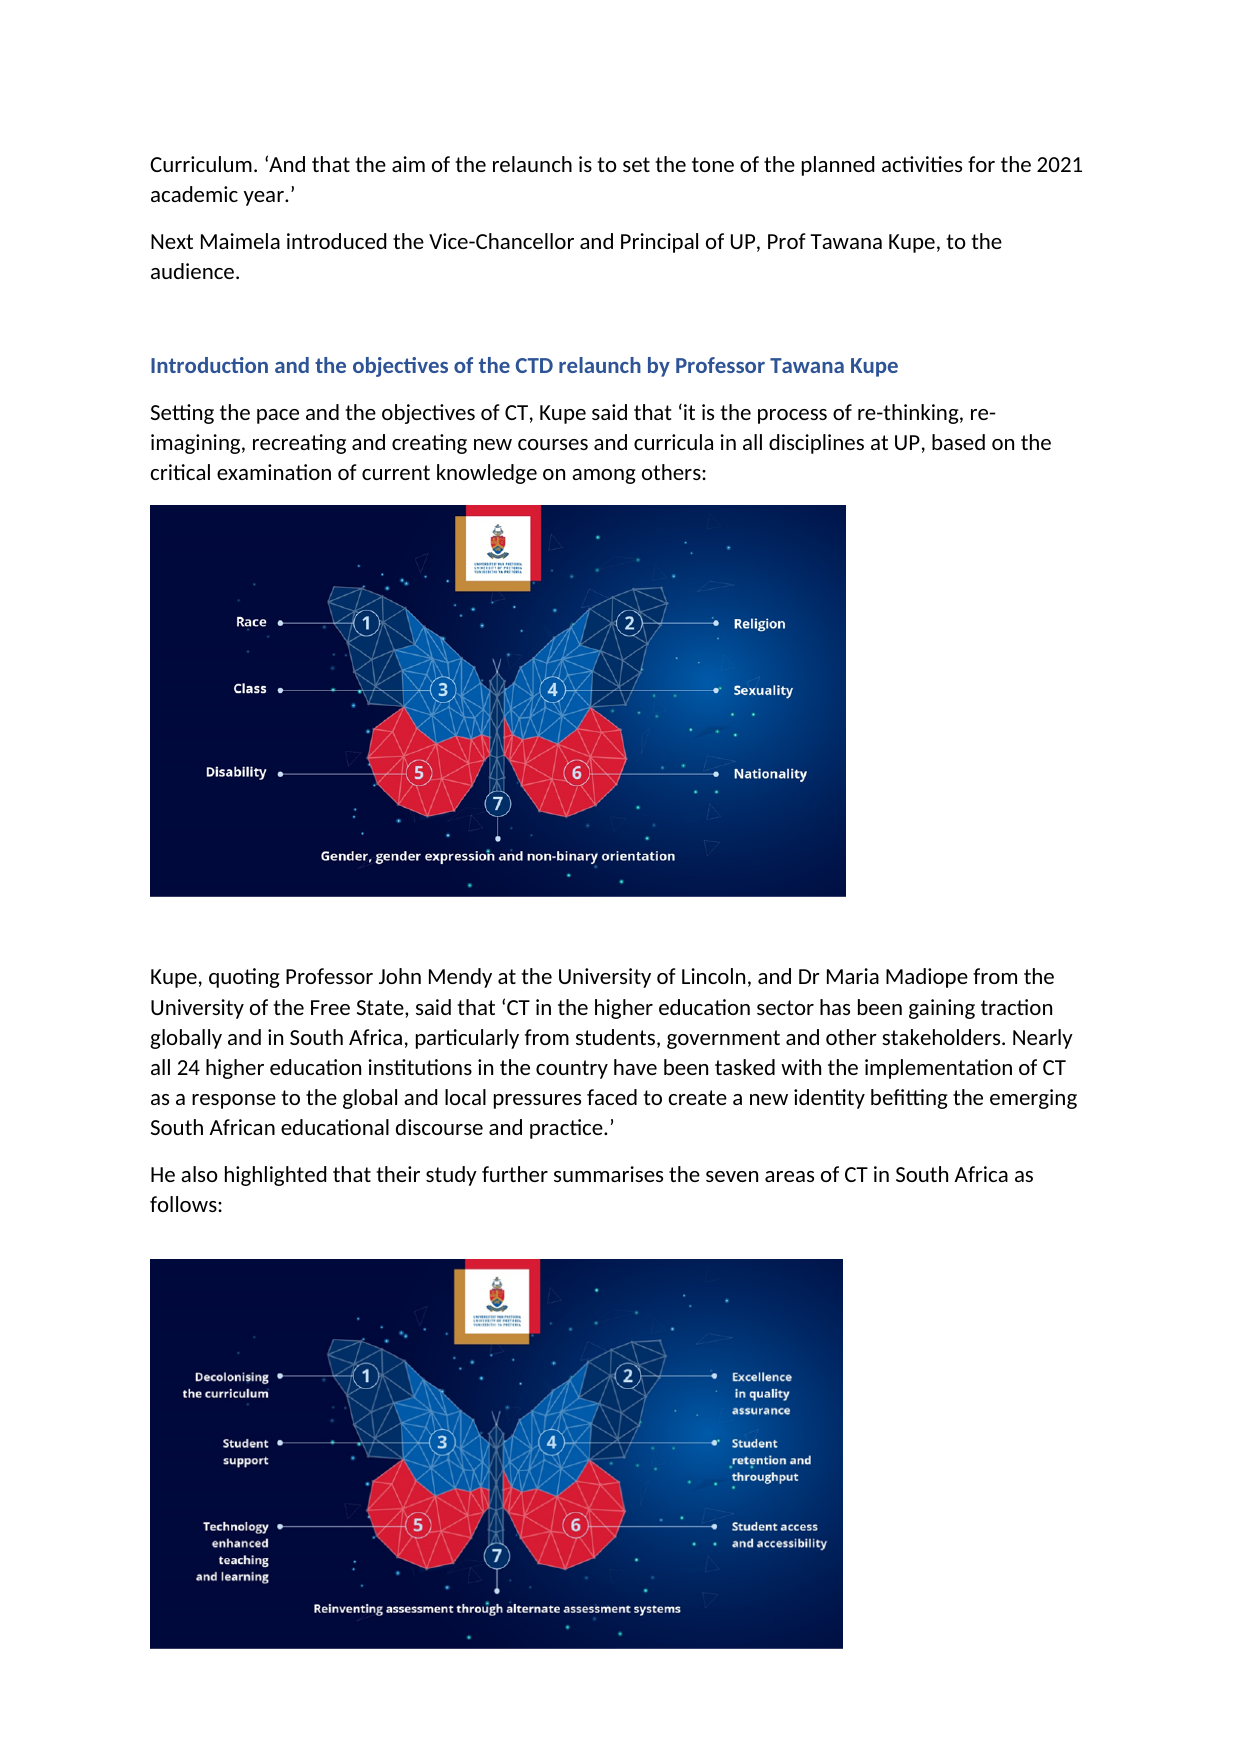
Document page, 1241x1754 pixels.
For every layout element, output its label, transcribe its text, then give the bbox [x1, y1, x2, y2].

text Kupe, quoting Professor John Mendy at the University of Lincoln, and Dr Maria Madiope from the University of the Free State, said that ‘CT in the higher education sector has been gaining traction globally and in South Africa, particularly from students, government and other stakeholders. Nearly all 24 higher education institutions in the country have been tasked with the implementation of CT as a response to the global and local pressures faced to create a new identity befitting the emerging South African educational discourse and practice.’ [150, 962, 1090, 1142]
text Next Maimela introduced the Vice-Chancellor and Principal of UP, Prof Tawana Kupe, to the audience. [150, 227, 1090, 285]
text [150, 150, 1090, 208]
text He also highlighted that their study further summarises the seven areas of CT in South Africa as follows: [150, 1160, 1090, 1219]
text Setting the pace and the objectives of CT, Kupe said that ‘it is the process of re-thinking, re-imagining, recreating and creating new courses and curricula in all disciplines at UP, based on the critical examination of current knowledge on among others: [150, 398, 1090, 486]
text Introduction and the objectives of the CTD relaunch by Professor Tawana Kupe [150, 351, 1090, 379]
picture [150, 505, 846, 897]
picture [150, 1259, 843, 1649]
